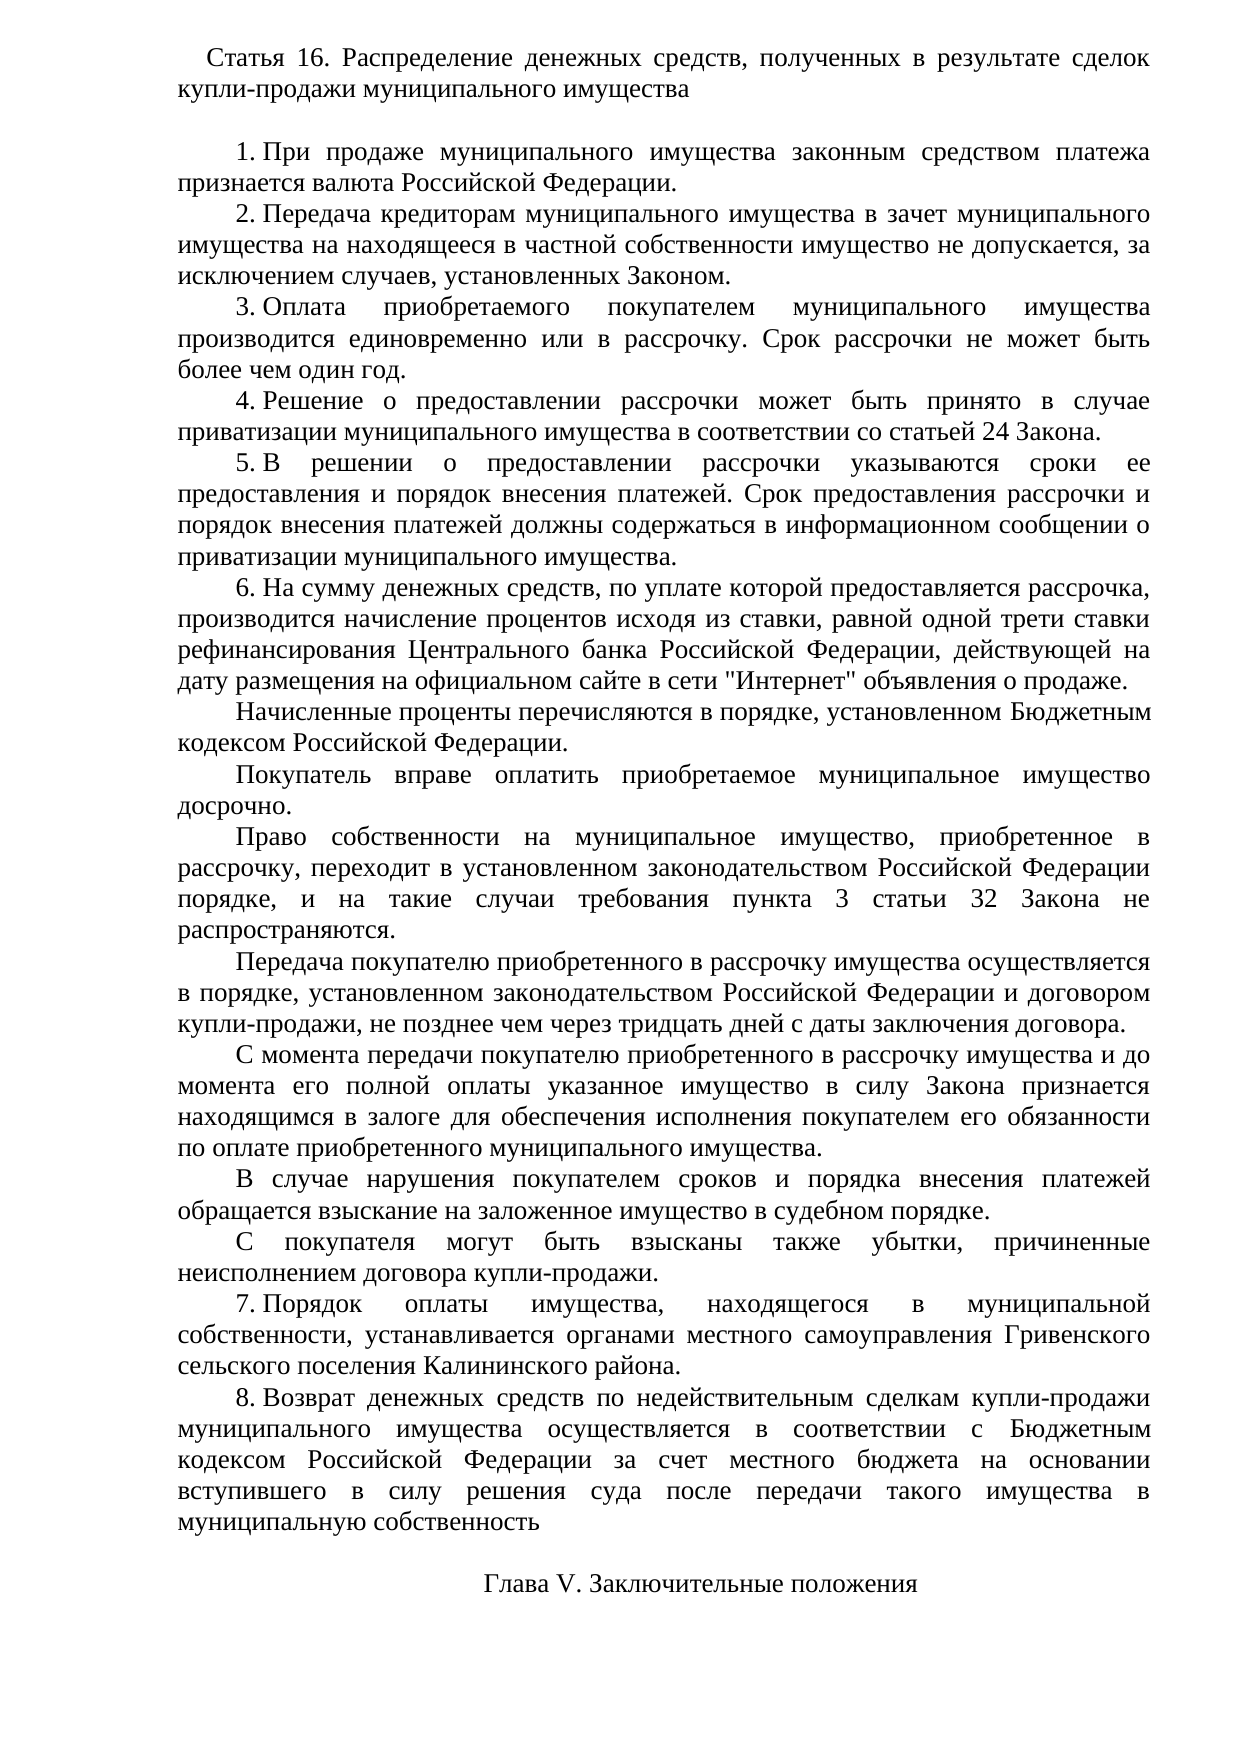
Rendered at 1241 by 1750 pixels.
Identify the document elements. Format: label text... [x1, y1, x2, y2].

text 3. Оплата приобретаемого покупателем муниципального имущества производится единовременно или в рассрочку. Срок рассрочки не может быть более чем один год. [177, 291, 1152, 384]
text Начисленные проценты перечисляются в порядке, установленном Бюджетным кодексом Российской Федерации. [177, 695, 1152, 758]
text Право собственности на муниципальное имущество, приобретенное в рассрочку, переходит в установленном законодательством Российской Федерации порядке, и на такие случаи требования пункта 3 статьи 32 Закона не распространяются. [177, 820, 1152, 944]
text 8. Возврат денежных средств по недействительным сделкам купли-продажи муниципального имущества осуществляется в соответствии с Бюджетным кодексом Российской Федерации за счет местного бюджета на основании вступившего в силу решения суда после передачи такого имущества в муниципальную собственность [177, 1381, 1152, 1536]
text С момента передачи покупателю приобретенного в рассрочку имущества и до момента его полной оплаты указанное имущество в силу Закона признается находящимся в залоге для обеспечения исполнения покупателем его обязанности по оплате приобретенного муниципального имущества. [177, 1038, 1152, 1163]
text Передача покупателю приобретенного в рассрочку имущества осуществляется в порядке, установленном законодательством Российской Федерации и договором купли-продажи, не позднее чем через тридцать дней с даты заключения договора. [177, 944, 1152, 1038]
text 4. Решение о предоставлении рассрочки может быть принято в случае приватизации муниципального имущества в соответствии со статьей 24 Закона. [177, 384, 1152, 446]
text Покупатель вправе оплатить приобретаемое муниципальное имущество досрочно. [177, 758, 1152, 820]
text Статья 16. Распределение денежных средств, полученных в результате сделок купли-продажи муниципального имущества [177, 41, 1152, 104]
text 7. Порядок оплаты имущества, находящегося в муниципальной собственности, устанавливается органами местного самоуправления Гривенского сельского поселения Калининского района. [177, 1287, 1152, 1381]
text 5. В решении о предоставлении рассрочки указываются сроки ее предоставления и порядок внесения платежей. Срок предоставления рассрочки и порядок внесения платежей должны содержаться в информационном сообщении о приватизации муниципального имущества. [177, 446, 1152, 571]
text 2. Передача кредиторам муниципального имущества в зачет муниципального имущества на находящееся в частной собственности имущество не допускается, за исключением случаев, установленных Законом. [177, 197, 1152, 291]
text В случае нарушения покупателем сроков и порядка внесения платежей обращается взыскание на заложенное имущество в судебном порядке. [177, 1163, 1152, 1225]
text 1. При продаже муниципального имущества законным средством платежа признается валюта Российской Федерации. [177, 135, 1152, 197]
text 6. На сумму денежных средств, по уплате которой предоставляется рассрочка, производится начисление процентов исходя из ставки, равной одной трети ставки рефинансирования Центрального банка Российской Федерации, действующей на дату размещения на официальном сайте в сети "Интернет" объявления о продаже. [177, 571, 1152, 695]
text Глава V. Заключительные положения [177, 1567, 1152, 1599]
text С покупателя могут быть взысканы также убытки, причиненные неисполнением договора купли-продажи. [177, 1225, 1152, 1287]
